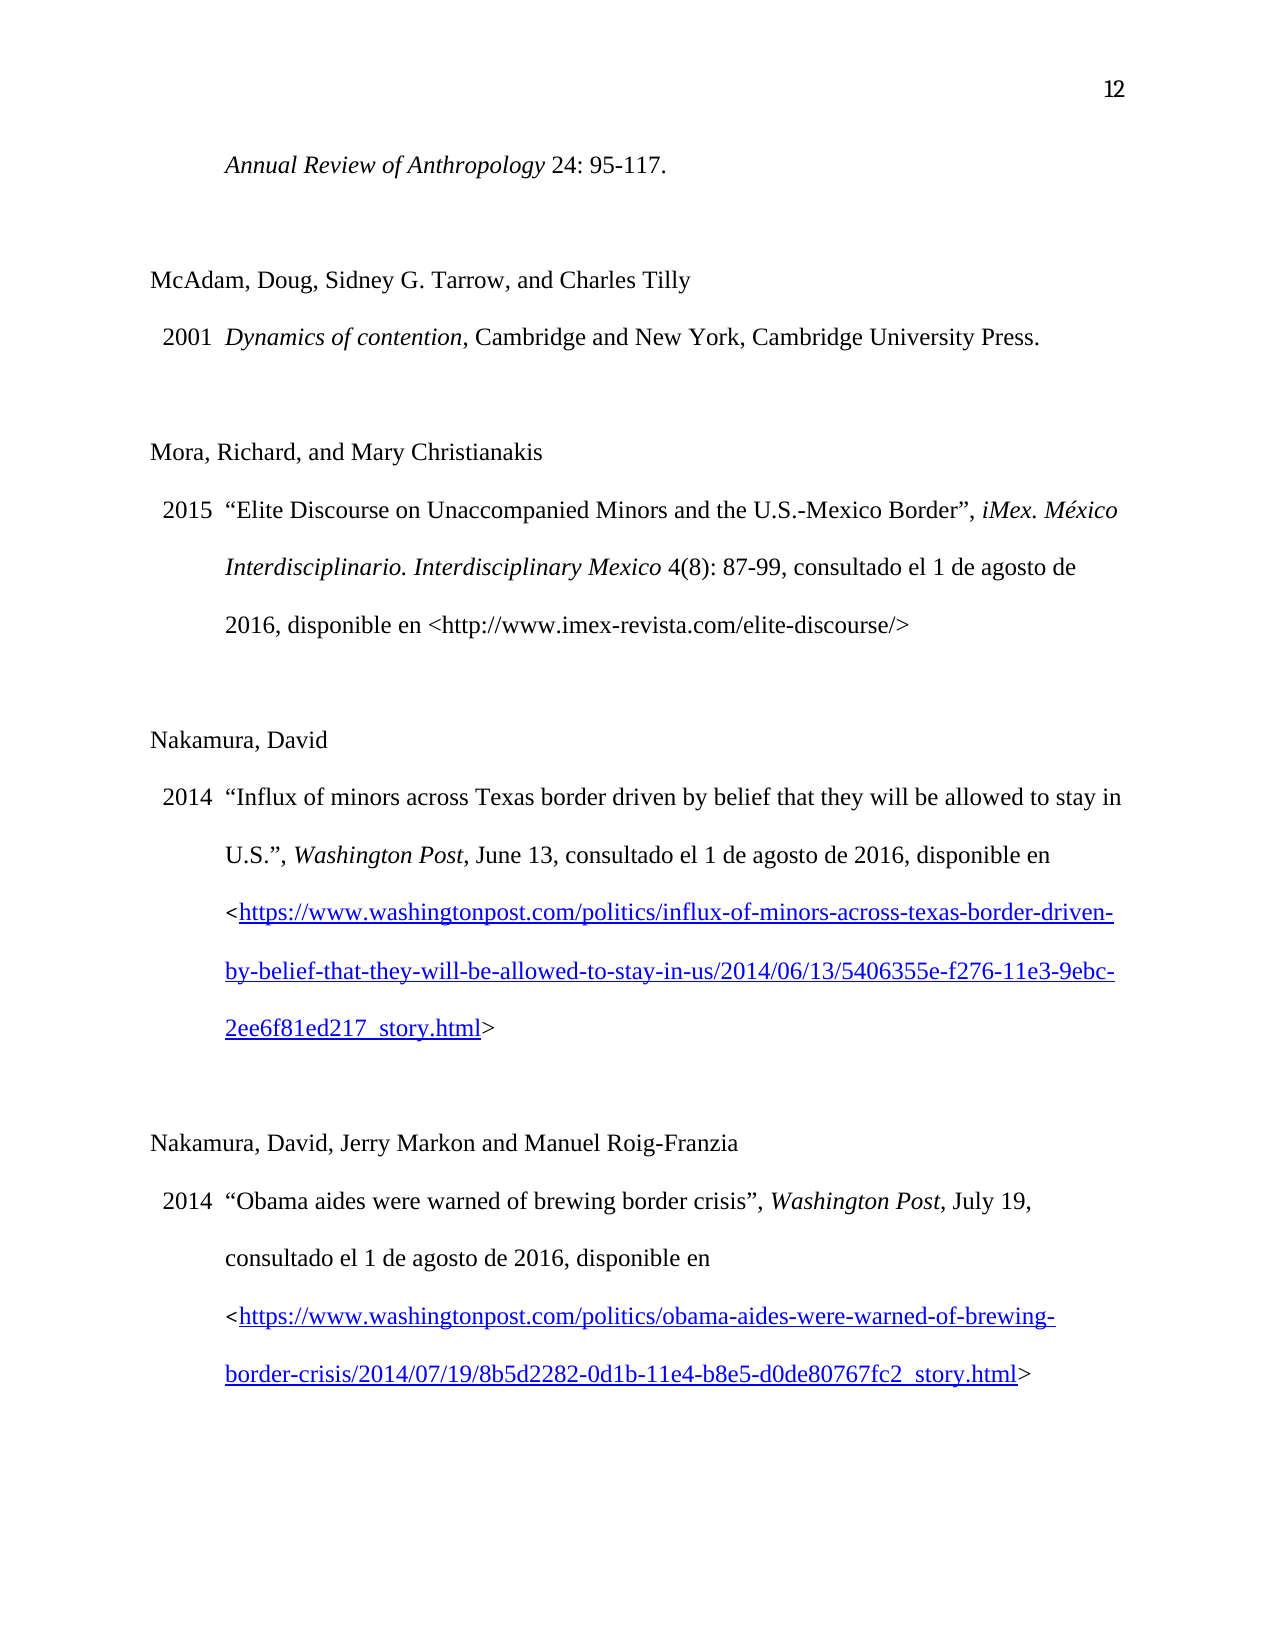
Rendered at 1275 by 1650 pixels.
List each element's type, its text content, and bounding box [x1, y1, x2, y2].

text U.S.”, Washington Post, June 13, consultado el 1 de agosto de 2016, disponible en <https://www.washingtonpost.com/politics/influx-of-minors-across-texas-border-driven-by-belief-that-they-will-be-allowed-to-stay-in-us/2014/06/13/5406355e-f276-11e3-9ebc-2ee6f81ed217_story.html> [225, 840, 1125, 1042]
text Interdisciplinario. Interdisciplinary Mexico 4(8): 87-99, consultado el 1 de agosto de 2016, disponible en <http://www.imex-revista.com/elite-discourse/> [225, 552, 1125, 639]
text 2001 Dynamics of contention, Cambridge and New York, Cambridge University Press. [150, 322, 1125, 351]
text Annual Review of Anthropology 24: 95-117. [225, 150, 1125, 179]
text Nakamura, David, Jerry Markon and Manuel Roig-Franzia [150, 1128, 1125, 1157]
text 2014 “Influx of minors across Texas border driven by belief that they will be allowed to stay in [150, 782, 1125, 811]
text 2014 “Obama aides were warned of brewing border crisis”, Washington Post, July 19, [150, 1186, 1125, 1214]
text Nakamura, David [150, 725, 1125, 754]
text McAdam, Doug, Sidney G. Tarrow, and Charles Tilly [150, 265, 1125, 294]
text Mora, Richard, and Mary Christianakis [150, 437, 1125, 466]
text consultado el 1 de agosto de 2016, disponible en <https://www.washingtonpost.com/politics/obama-aides-were-warned-of-brewing-border-crisis/2014/07/19/8b5d2282-0d1b-11e4-b8e5-d0de80767fc2_story.html> [225, 1243, 1125, 1388]
text 2015 “Elite Discourse on Unaccompanied Minors and the U.S.-Mexico Border”, iMex. México [150, 495, 1125, 524]
